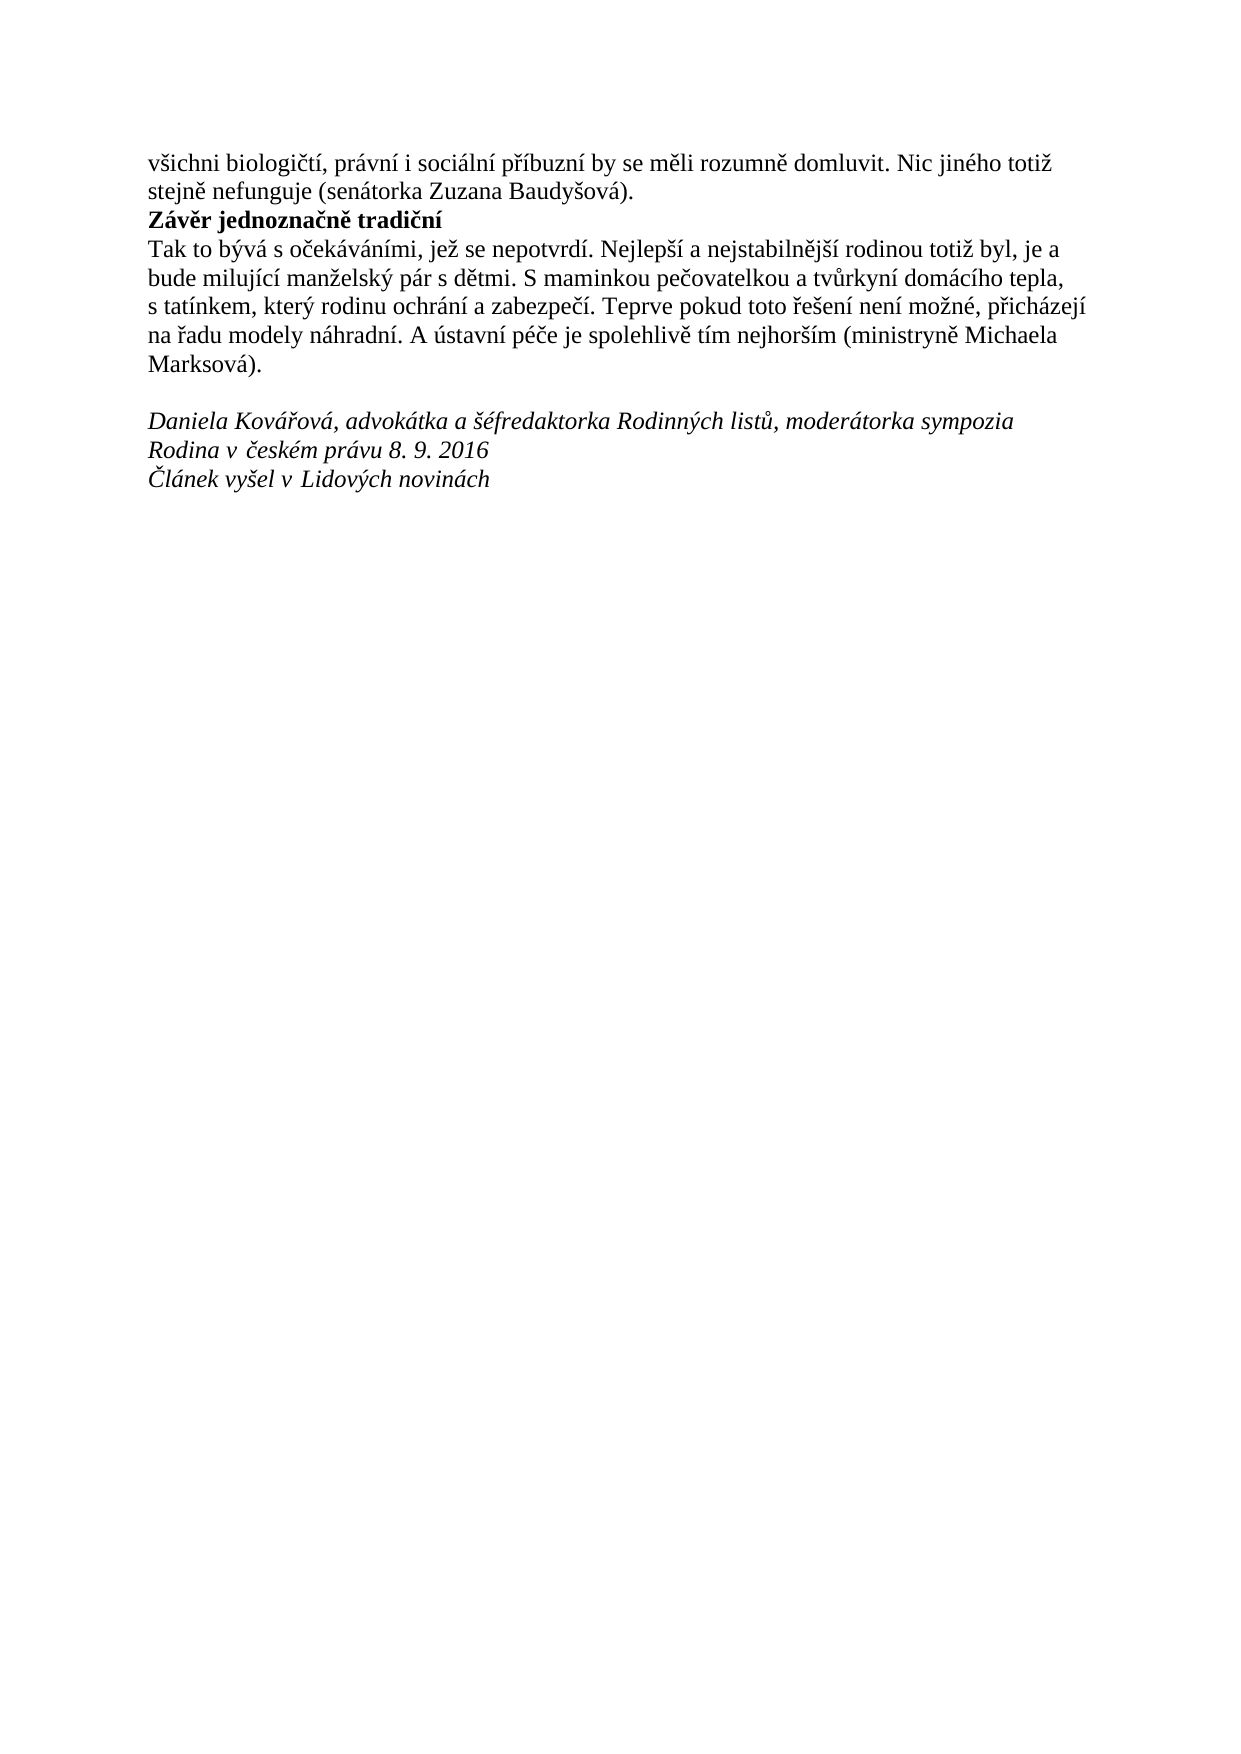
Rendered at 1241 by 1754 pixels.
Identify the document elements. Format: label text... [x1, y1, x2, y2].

text Daniela Kovářová, advokátka a šéfredaktorka Rodinných listů, moderátorka sympozia Rodina v českém právu 8. 9. 2016 [148, 406, 1093, 464]
text Článek vyšel v Lidových novinách [148, 464, 1093, 493]
text Závěr jednoznačně tradiční [148, 205, 1093, 234]
text Tak to bývá s očekáváními, jež se nepotvrdí. Nejlepší a nejstabilnější rodinou totiž byl, je a bude milující manželský pár s dětmi. S maminkou pečovatelkou a tvůrkyní domácího tepla, s tatínkem, který rodinu ochrání a zabezpečí. Teprve pokud toto řešení není možné, přicházejí na řadu modely náhradní. A ústavní péče je spolehlivě tím nejhorším (ministryně Michaela Marksová). [148, 234, 1093, 378]
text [148, 148, 1093, 205]
